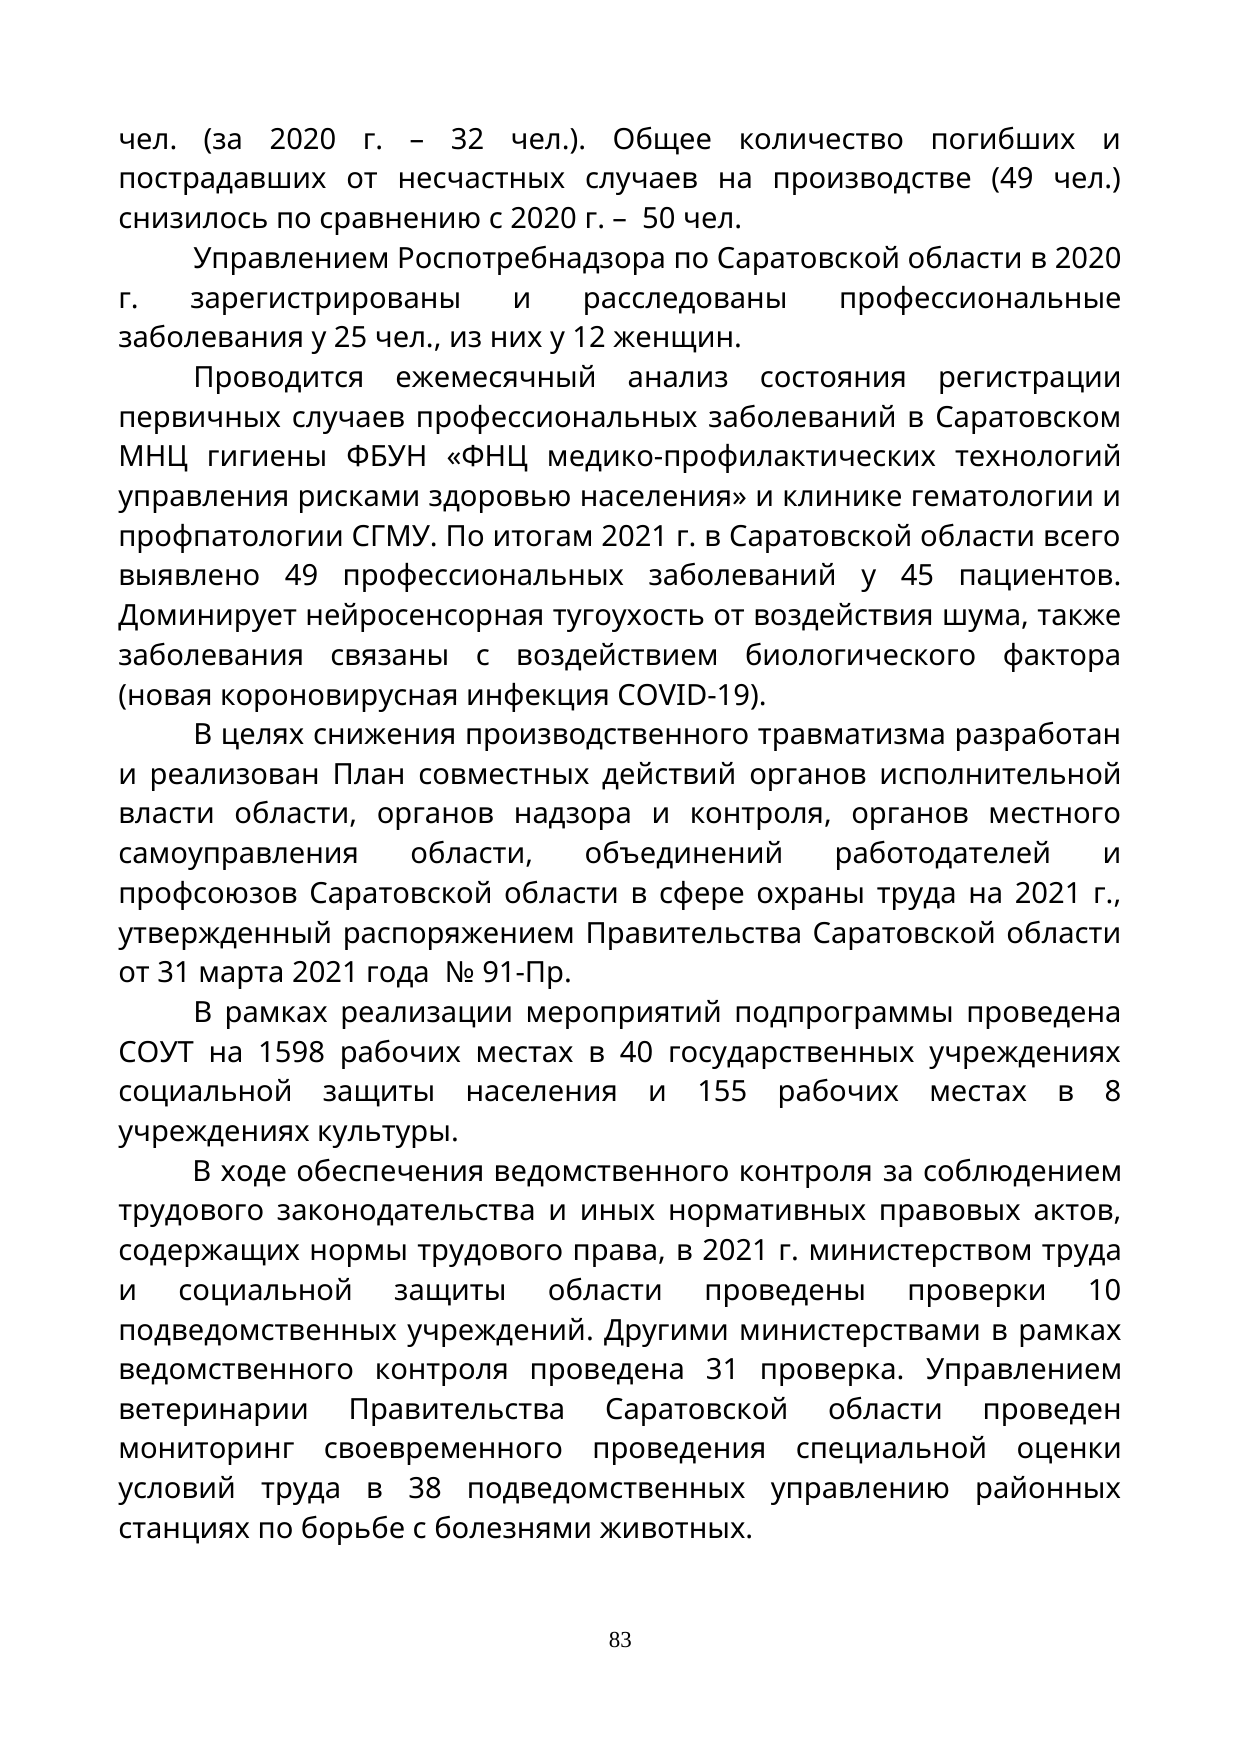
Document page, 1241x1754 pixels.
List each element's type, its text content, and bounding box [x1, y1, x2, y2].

text В ходе обеспечения ведомственного контроля за соблюдением трудового законодательства и иных нормативных правовых актов, содержащих нормы трудового права, в 2021 г. министерством труда и социальной защиты области проведены проверки 10 подведомственных учреждений. Другими министерствами в рамках ведомственного контроля проведена 31 проверка. Управлением ветеринарии Правительства Саратовской области проведен мониторинг своевременного проведения специальной оценки условий труда в 38 подведомственных управлению районных станциях по борьбе с болезнями животных. [118, 1150, 1122, 1547]
text Проводится ежемесячный анализ состояния регистрации первичных случаев профессиональных заболеваний в Саратовском МНЦ гигиены ФБУН «ФНЦ медико-профилактических технологий управления рисками здоровью населения» и клинике гематологии и профпатологии СГМУ. По итогам 2021 г. в Саратовской области всего выявлено 49 профессиональных заболеваний у 45 пациентов. Доминирует нейросенсорная тугоухость от воздействия шума, также заболевания связаны с воздействием биологического фактора (новая короновирусная инфекция COVID-19). [118, 356, 1122, 713]
text Управлением Роспотребнадзора по Саратовской области в 2020 г. зарегистрированы и расследованы профессиональные заболевания у 25 чел., из них у 12 женщин. [118, 237, 1122, 356]
text В целях снижения производственного травматизма разработан и реализован План совместных действий органов исполнительной власти области, органов надзора и контроля, органов местного самоуправления области, объединений работодателей и профсоюзов Саратовской области в сфере охраны труда на 2021 г., утвержденный распоряжением Правительства Саратовской области от 31 марта 2021 года № 91-Пр. [118, 713, 1122, 991]
text В рамках реализации мероприятий подпрограммы проведена СОУТ на 1598 рабочих местах в 40 государственных учреждениях социальной защиты населения и 155 рабочих местах в 8 учреждениях культуры. [118, 991, 1122, 1150]
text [118, 118, 1122, 237]
